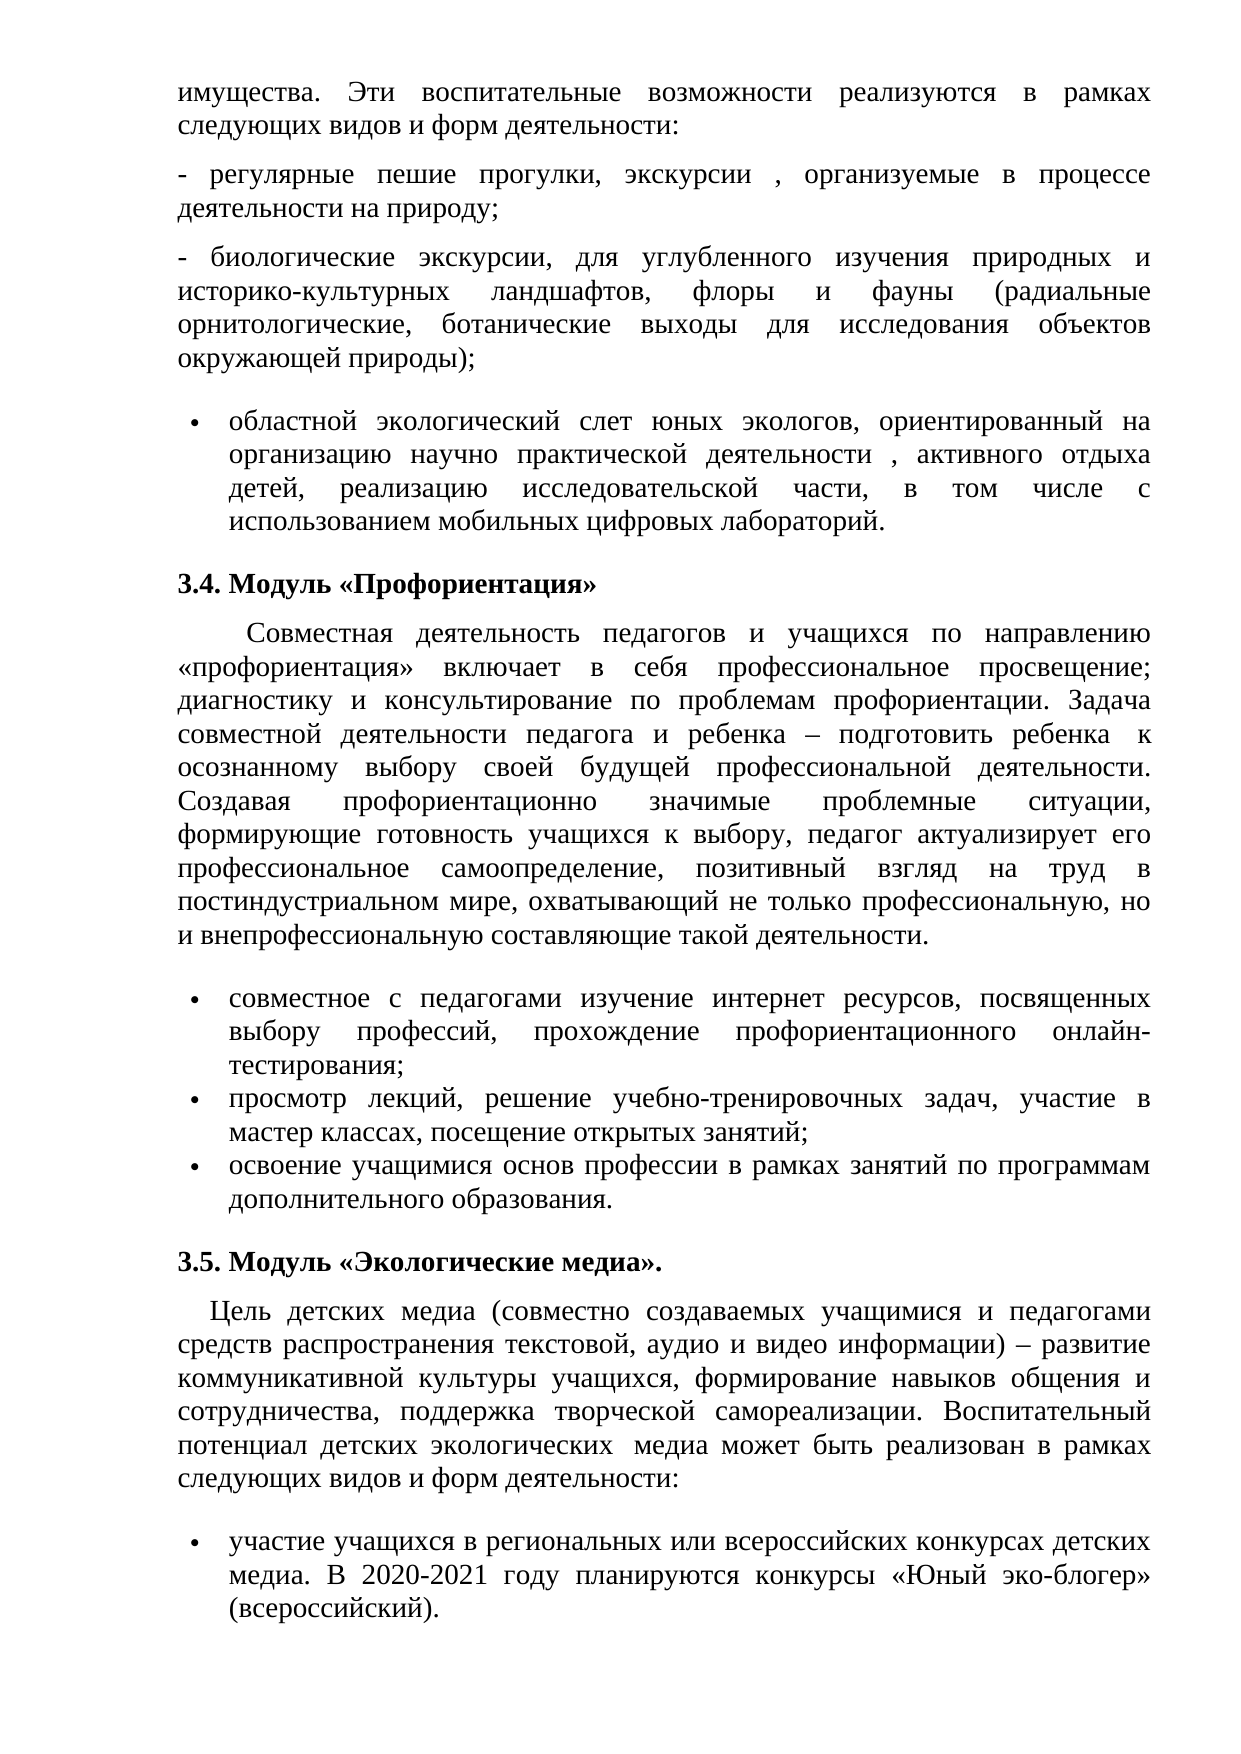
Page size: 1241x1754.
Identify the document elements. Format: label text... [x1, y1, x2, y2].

text - биологические экскурсии, для углубленного изучения природных и историко-культурных ландшафтов, флоры и фауны (радиальные орнитологические, ботанические выходы для исследования объектов окружающей природы); [177, 239, 1152, 373]
text - регулярные пешие прогулки, экскурсии , организуемые в процессе деятельности на природу; [177, 157, 1152, 224]
list совместное с педагогами изучение интернет ресурсов, посвященных выбору профессий, прохождение профориентационного онлайн-тестирования; [191, 980, 1152, 1080]
text Совместная деятельность педагогов и учащихся по направлению «профориентация» включает в себя профессиональное просвещение; диагностику и консультирование по проблемам профориентации. Задача совместной деятельности педагога и ребенка – подготовить ребенка к осознанному выбору своей будущей профессиональной деятельности. Создавая профориентационно значимые проблемные ситуации, формирующие готовность учащихся к выбору, педагог актуализирует его профессиональное самоопределение, позитивный взгляд на труд в постиндустриальном мире, охватывающий не только профессиональную, но и внепрофессиональную составляющие такой деятельности. [177, 615, 1152, 951]
text Цель детских медиа (совместно создаваемых учащимися и педагогами средств распространения текстовой, аудио и видео информации) – развитие коммуникативной культуры учащихся, формирование навыков общения и сотрудничества, поддержка творческой самореализации. Воспитательный потенциал детских экологических медиа может быть реализован в рамках следующих видов и форм деятельности: [177, 1293, 1152, 1494]
text 3.5. Модуль «Экологические медиа». [177, 1244, 1152, 1277]
list просмотр лекций, решение учебно-тренировочных задач, участие в мастер классах, посещение открытых занятий; [191, 1080, 1152, 1147]
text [177, 74, 1152, 141]
list освоение учащимися основ профессии в рамках занятий по программам дополнительного образования. [191, 1147, 1152, 1214]
list областной экологический слет юных экологов, ориентированный на организацию научно практической деятельности , активного отдыха детей, реализацию исследовательской части, в том числе с использованием мобильных цифровых лабораторий. [191, 403, 1152, 537]
list участие учащихся в региональных или всероссийских конкурсах детских медиа. В 2020-2021 году планируются конкурсы «Юный эко-блогер» (всероссийский). [191, 1523, 1152, 1624]
text 3.4. Модуль «Профориентация» [177, 566, 1152, 599]
